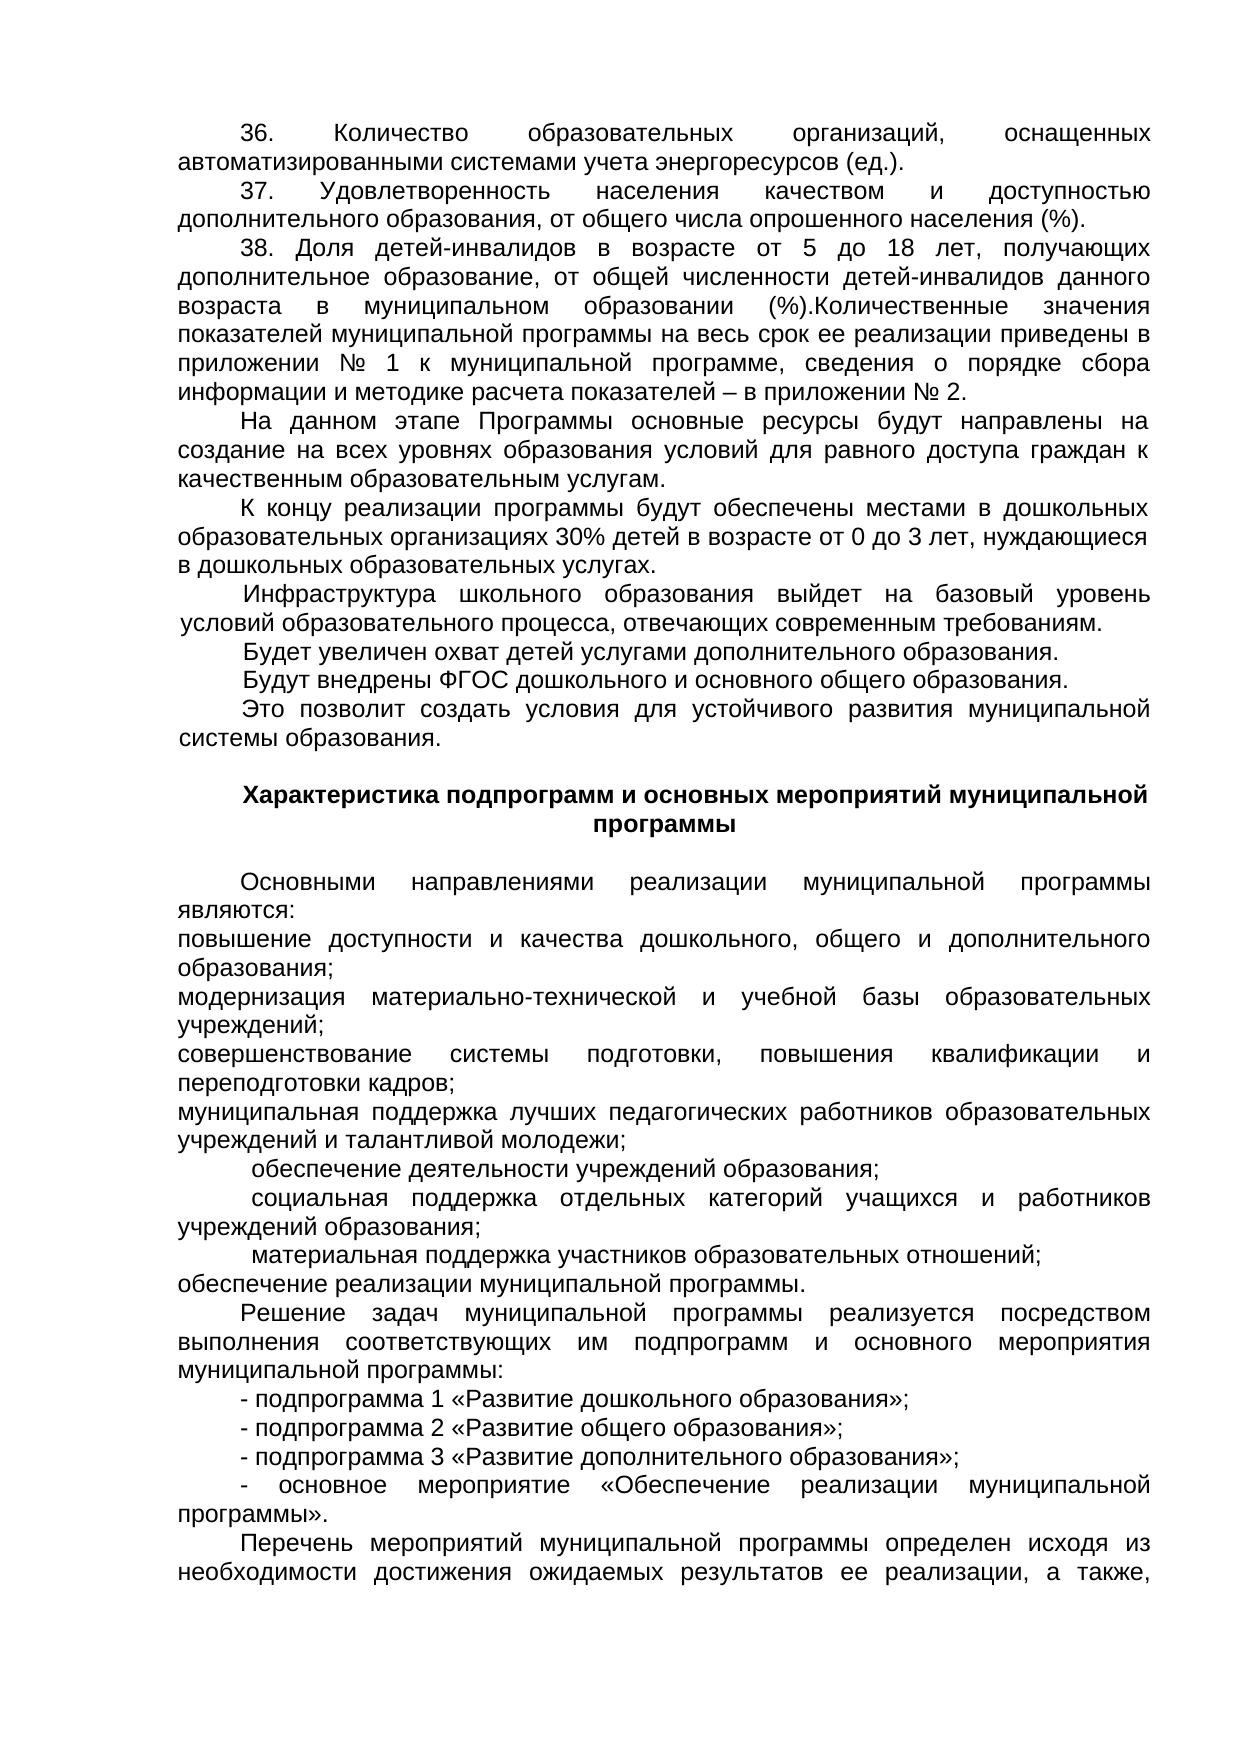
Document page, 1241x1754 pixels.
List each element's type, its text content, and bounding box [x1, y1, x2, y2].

text - подпрограмма 1 «Развитие дошкольного образования»; [177, 1384, 1152, 1413]
text 38. Доля детей-инвалидов в возрасте от 5 до 18 лет, получающих дополнительное образование, от общей численности детей-инвалидов данного возраста в муниципальном образовании (%).Количественные значения показателей муниципальной программы на весь срок ее реализации приведены в приложении № 1 к муниципальной программе, сведения о порядке сбора информации и методике расчета показателей – в приложении № 2. [177, 233, 1152, 406]
text - основное мероприятие «Обеспечение реализации муниципальной программы». [177, 1470, 1152, 1528]
text 37. Удовлетворенность населения качеством и доступностью дополнительного образования, от общего числа опрошенного населения (%). [177, 176, 1152, 233]
text Основными направлениями реализации муниципальной программы являются: [177, 867, 1152, 924]
list повышение доступности и качества дошкольного, общего и дополнительного образования; [177, 924, 1152, 982]
text Инфраструктура школьного образования выйдет на базовый уровень условий образовательного процесса, отвечающих современным требованиям. [180, 579, 1152, 637]
text Будет увеличен охват детей услугами дополнительного образования. [180, 637, 1152, 665]
text Характеристика подпрограмм и основных мероприятий муниципальной программы [177, 780, 1152, 838]
text обеспечение реализации муниципальной программы. [177, 1269, 1152, 1298]
text - подпрограмма 3 «Развитие дополнительного образования»; [177, 1442, 1152, 1470]
text 36. Количество образовательных организаций, оснащенных автоматизированными системами учета энергоресурсов (ед.). [177, 118, 1152, 176]
list модернизация материально-технической и учебной базы образовательных учреждений; [177, 982, 1152, 1039]
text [177, 1528, 1152, 1585]
text обеспечение деятельности учреждений образования; [177, 1154, 1152, 1183]
text материальная поддержка участников образовательных отношений; [177, 1240, 1152, 1269]
text Решение задач муниципальной программы реализуется посредством выполнения соответствующих им подпрограмм и основного мероприятия муниципальной программы: [177, 1298, 1152, 1384]
text Будут внедрены ФГОС дошкольного и основного общего образования. [180, 665, 1152, 694]
list совершенствование системы подготовки, повышения квалификации и переподготовки кадров; [177, 1039, 1152, 1097]
text На данном этапе Программы основные ресурсы будут направлены на создание на всех уровнях образования условий для равного доступа граждан к качественным образовательным услугам. [177, 406, 1150, 492]
text - подпрограмма 2 «Развитие общего образования»; [177, 1413, 1152, 1442]
list муниципальная поддержка лучших педагогических работников образовательных учреждений и талантливой молодежи; [177, 1097, 1152, 1154]
text К концу реализации программы будут обеспечены местами в дошкольных образовательных организациях 30% детей в возрасте от 0 до 3 лет, нуждающиеся в дошкольных образовательных услугах. [177, 493, 1150, 579]
text Это позволит создать условия для устойчивого развития муниципальной системы образования. [179, 694, 1151, 752]
text социальная поддержка отдельных категорий учащихся и работников учреждений образования; [177, 1183, 1152, 1240]
